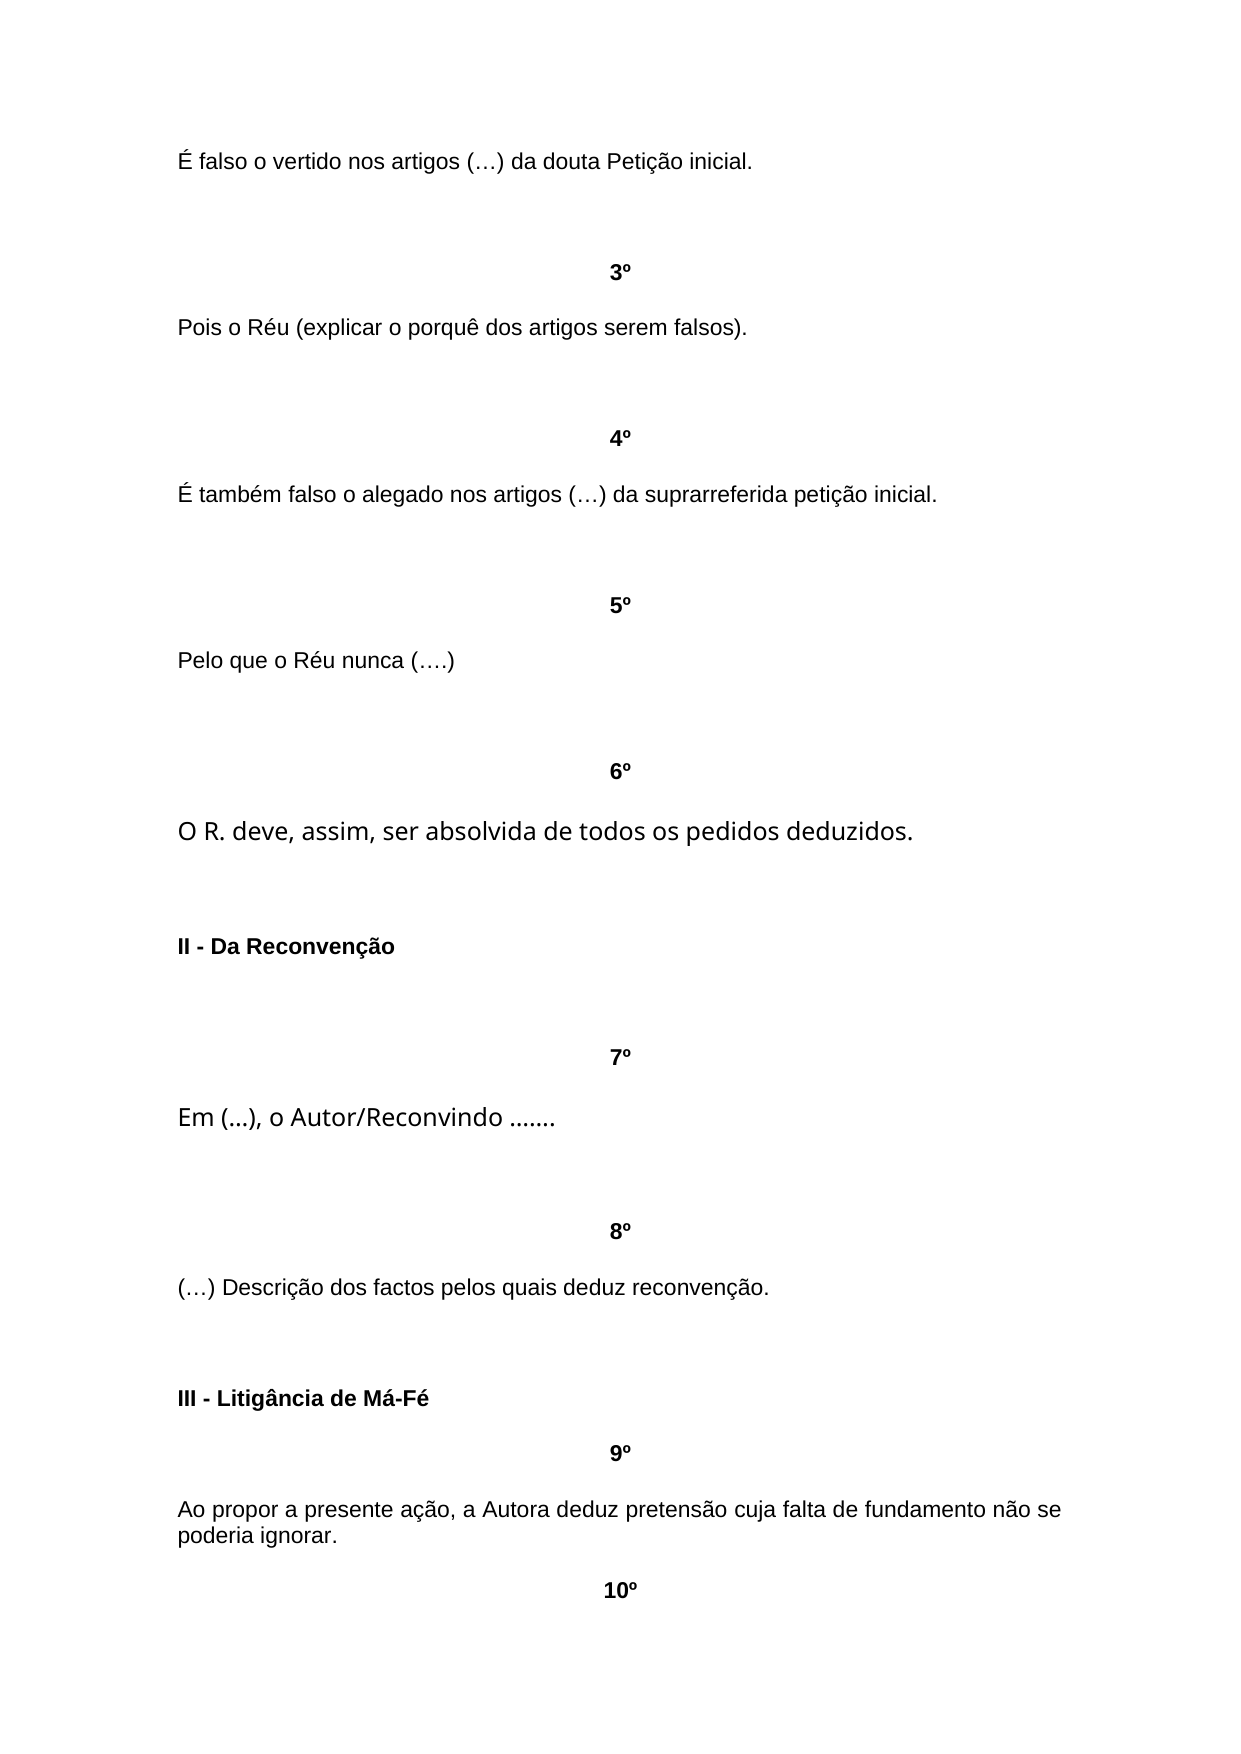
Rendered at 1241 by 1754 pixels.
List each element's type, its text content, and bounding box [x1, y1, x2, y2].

text 8º [177, 1218, 1063, 1244]
text III - Litigância de Má-Fé [177, 1384, 1063, 1411]
text 9º [177, 1440, 1063, 1466]
text É também falso o alegado nos artigos (…) da suprarreferida petição inicial. [177, 481, 1063, 507]
text Em (…), o Autor/Reconvindo ……. [177, 1099, 1063, 1133]
text Ao propor a presente ação, a Autora deduz pretensão cuja falta de fundamento não se poderia ignorar. [177, 1496, 1063, 1548]
text 3º [177, 259, 1063, 285]
text Pois o Réu (explicar o porquê dos artigos serem falsos). [177, 314, 1063, 341]
text O R. deve, assim, ser absolvida de todos os pedidos deduzidos. [177, 814, 1063, 848]
text É falso o vertido nos artigos (…) da douta Petição inicial. [177, 148, 1063, 174]
text 7º [177, 1044, 1063, 1070]
text 10º [177, 1577, 1063, 1604]
text Pelo que o Réu nunca (….) [177, 647, 1063, 674]
text 5º [177, 592, 1063, 618]
text (…) Descrição dos factos pelos quais deduz reconvenção. [177, 1273, 1063, 1300]
text 4º [177, 425, 1063, 452]
text 6º [177, 758, 1063, 785]
text II - Da Reconvenção [177, 933, 1063, 959]
